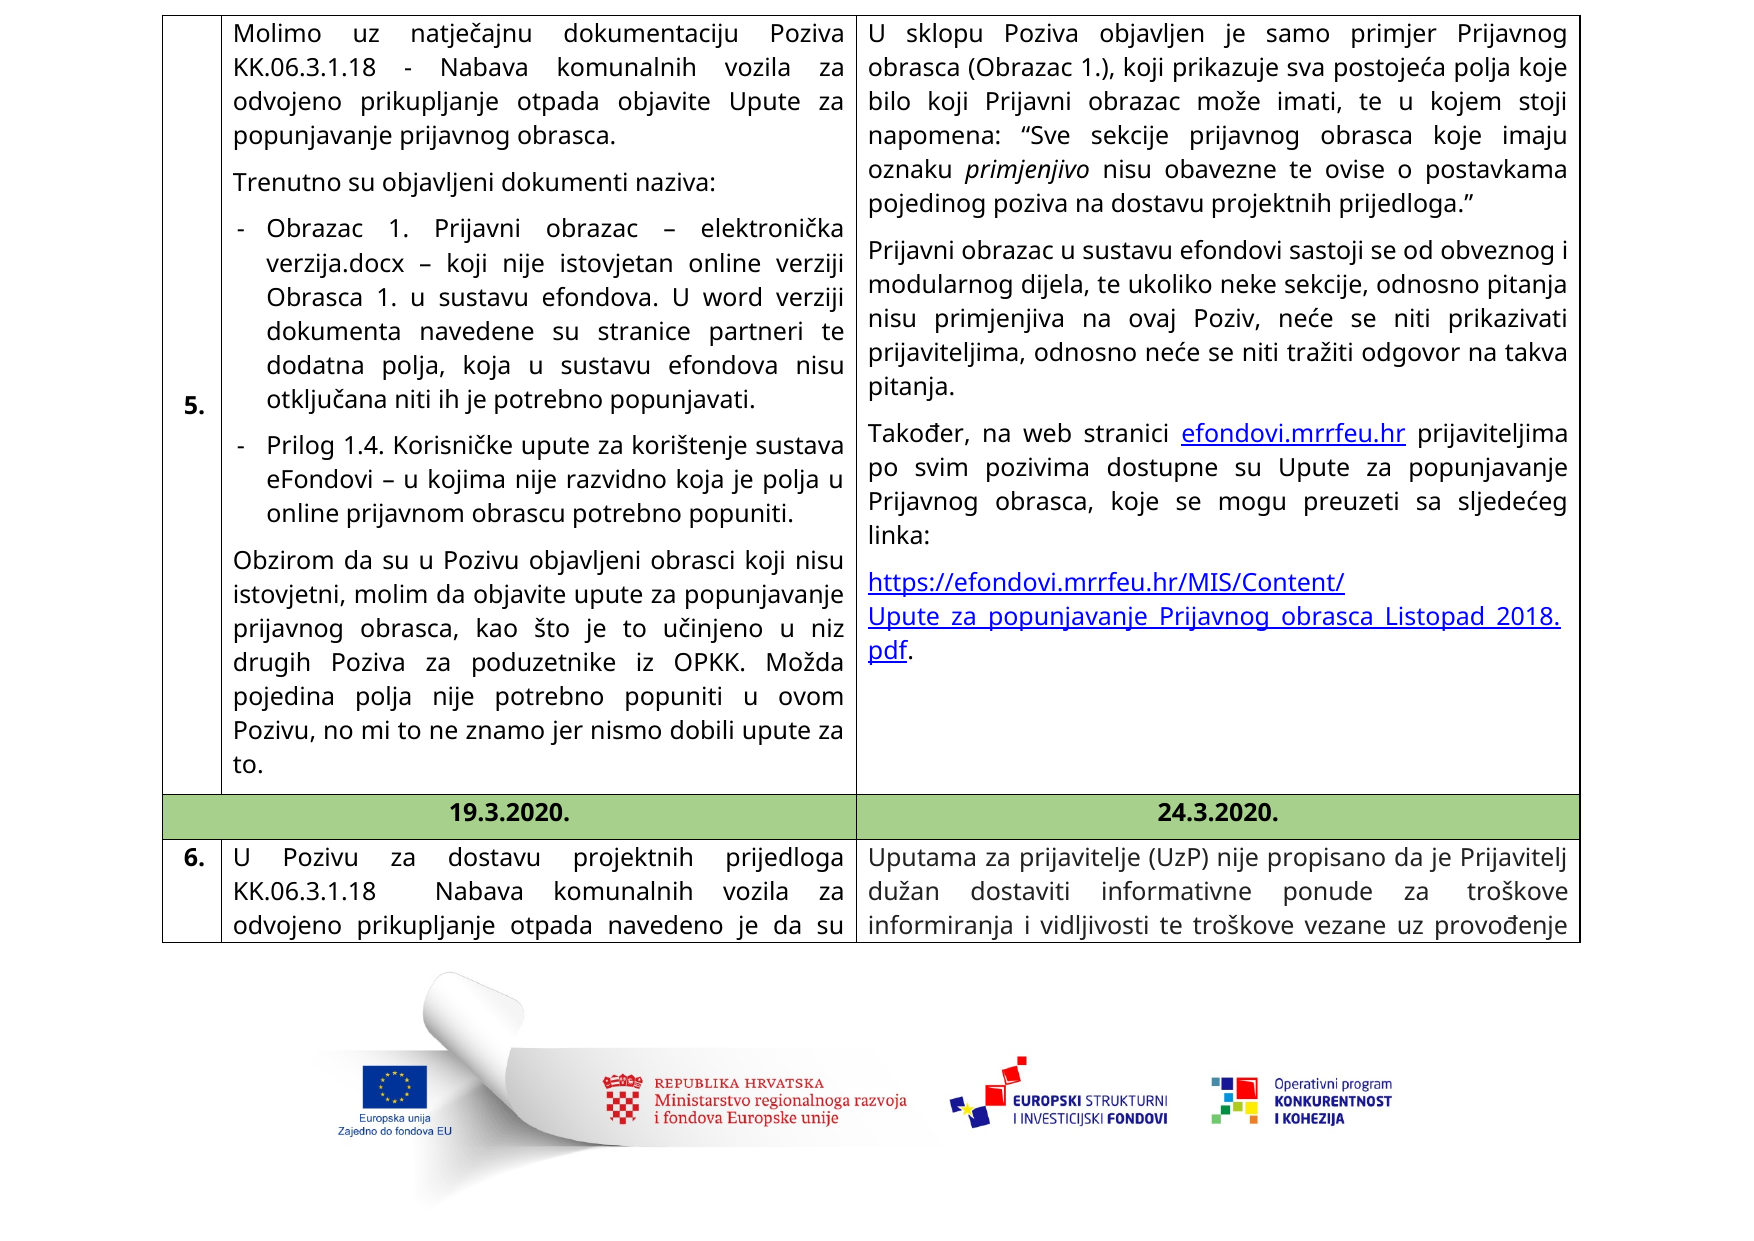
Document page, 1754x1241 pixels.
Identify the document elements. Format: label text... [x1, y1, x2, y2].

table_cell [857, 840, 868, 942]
table_cell [163, 840, 221, 942]
table_cell 19.3.2020. [163, 795, 856, 839]
picture [309, 971, 1446, 1213]
table_cell [163, 16, 221, 794]
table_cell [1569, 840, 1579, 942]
table_cell Molimo uz natječajnu dokumentaciju Poziva KK.06.3.1.18 - Nabava komunalnih vozila za odvojeno prikupljanje otpada objavite Upute za popunjavanje prijavnog obrasca. Trenutno su objavljeni dokumenti naziva: - Obrazac 1. Prijavni obrazac – elektronička verzija.docx – koji nije istovjetan online verziji Obrasca 1. u sustavu efondova. U word verziji dokumenta navedene su stranice partneri te dodatna polja, koja u sustavu efondova nisu otključana niti ih je potrebno popunjavati. - Prilog 1.4. Korisničke upute za korištenje sustava eFondovi – u kojima nije razvidno koja je polja u online prijavnom obrascu potrebno popuniti. Obzirom da su u Pozivu objavljeni obrasci koji nisu istovjetni, molim da objavite upute za popunjavanje prijavnog obrasca, kao što je to učinjeno u niz drugih Poziva za poduzetnike iz OPKK. Možda pojedina polja nije potrebno popuniti u ovom Pozivu, no mi to ne znamo jer nismo dobili upute za to. [222, 16, 856, 794]
table_cell 24.3.2020. [857, 795, 1579, 839]
table_cell U sklopu Poziva objavljen je samo primjer Prijavnog obrasca (Obrazac 1.), koji prikazuje sva postojeća polja koje bilo koji Prijavni obrazac može imati, te u kojem stoji napomena: “Sve sekcije prijavnog obrasca koje imaju oznaku primjenjivo nisu obavezne te ovise o postavkama pojedinog poziva na dostavu projektnih prijedloga.” Prijavni obrazac u sustavu efondovi sastoji se od obveznog i modularnog dijela, te ukoliko neke sekcije, odnosno pitanja nisu primjenjiva na ovaj Poziv, neće se niti prikazivati prijaviteljima, odnosno neće se niti tražiti odgovor na takva pitanja. Također, na web stranici efondovi.mrrfeu.hr prijaviteljima po svim pozivima dostupne su Upute za popunjavanje Prijavnog obrasca, koje se mogu preuzeti sa sljedećeg linka: https://efondovi.mrrfeu.hr/MIS/Content/Upute_za_popunjavanje_Prijavnog_obrasca_Listopad_2018.pdf. [857, 16, 1579, 794]
